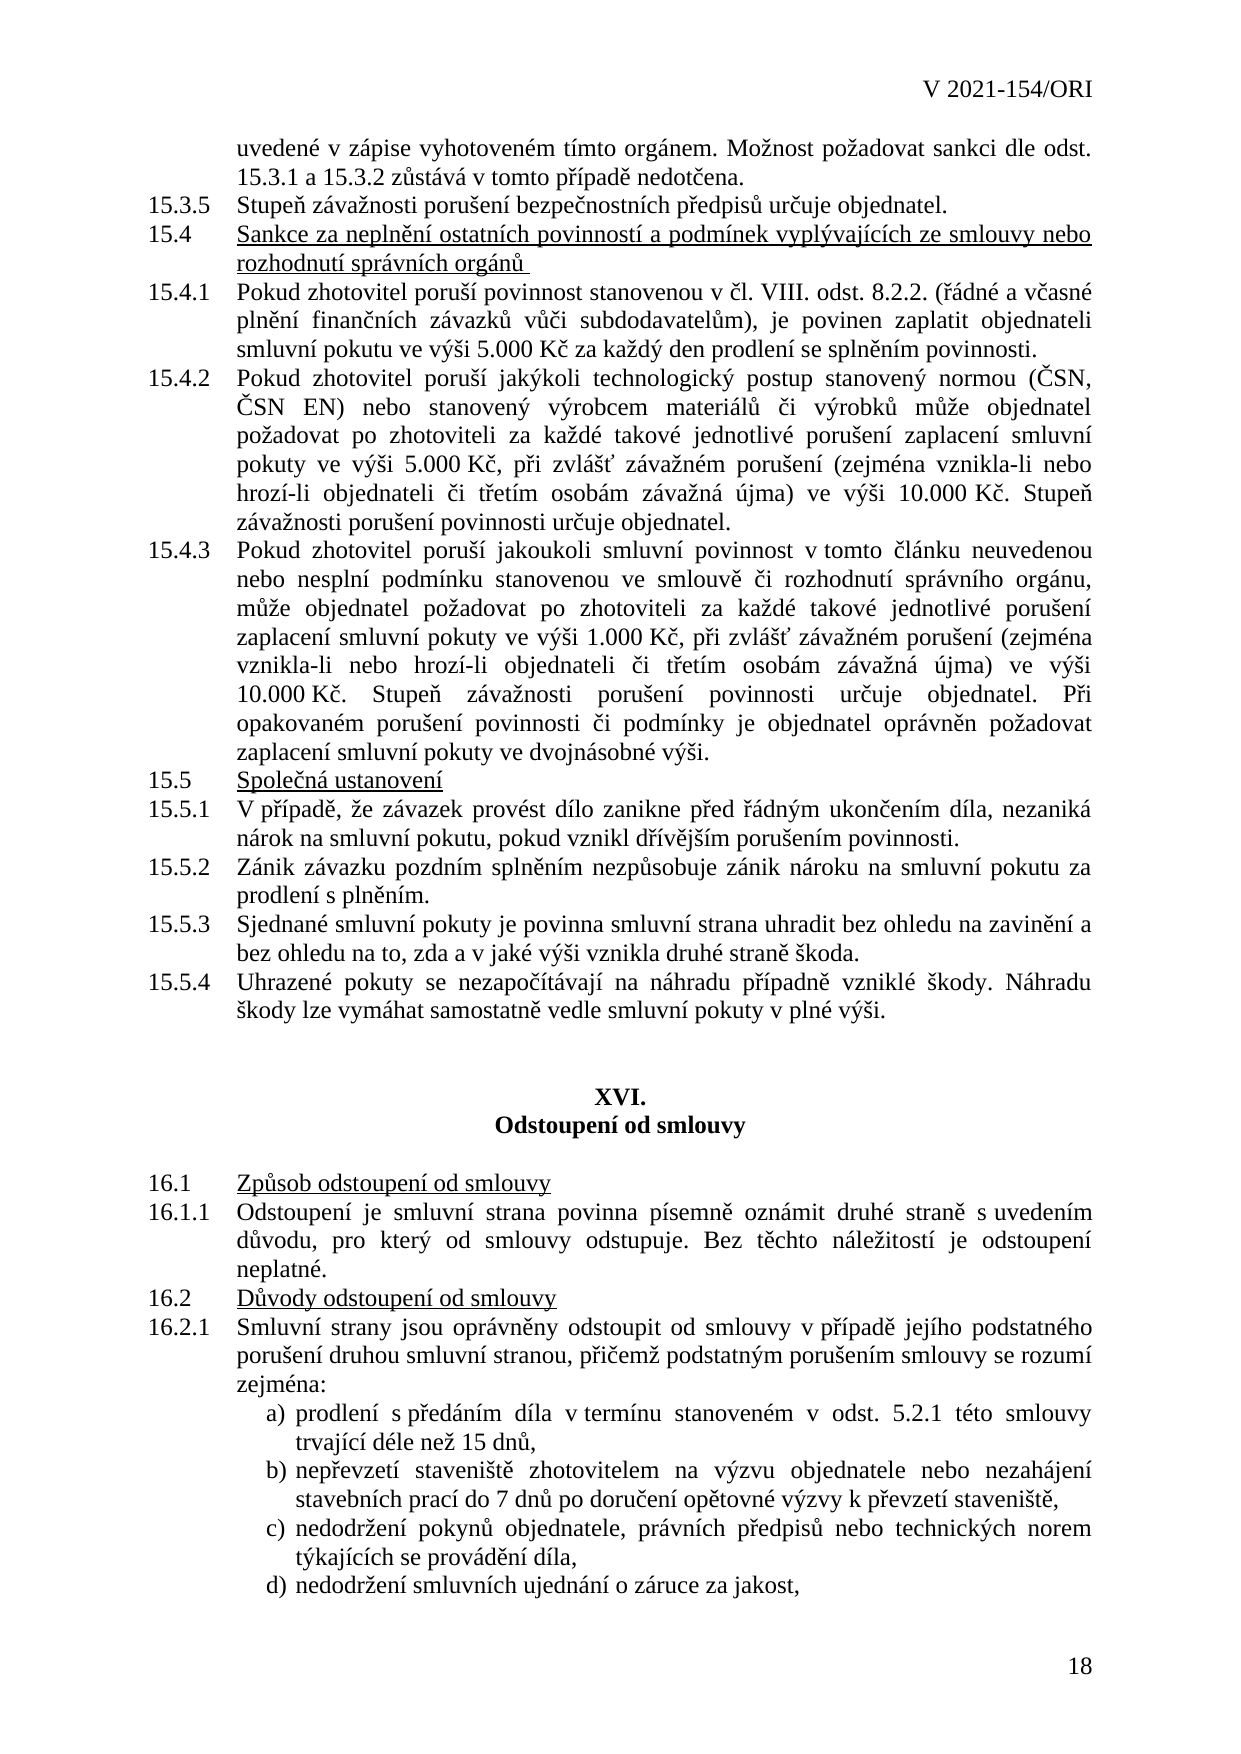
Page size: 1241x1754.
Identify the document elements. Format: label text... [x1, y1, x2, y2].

text 15.5.1 V případě, že závazek provést dílo zanikne před řádným ukončením díla, nezaniká nárok na smluvní pokutu, pokud vznikl dřívějším porušením povinnosti. [148, 794, 1092, 852]
text d) nedodržení smluvních ujednání o záruce za jakost, [266, 1570, 1092, 1599]
text 15.5.2 Zánik závazku pozdním splněním nezpůsobuje zánik nároku na smluvní pokutu za prodlení s plněním. [148, 852, 1092, 909]
text 15.5.3 Sjednané smluvní pokuty je povinna smluvní strana uhradit bez ohledu na zavinění a bez ohledu na to, zda a v jaké výši vznikla druhé straně škoda. [148, 909, 1092, 967]
text a) prodlení s předáním díla v termínu stanoveném v odst. 5.2.1 této smlouvy trvající déle než 15 dnů, [266, 1398, 1092, 1455]
text XVI. [148, 1082, 1092, 1110]
text 15.4 Sankce za neplnění ostatních povinností a podmínek vyplývajících ze smlouvy nebo rozhodnutí správních orgánů [148, 219, 1092, 277]
text 15.4.2 Pokud zhotovitel poruší jakýkoli technologický postup stanovený normou (ČSN, ČSN EN) nebo stanovený výrobcem materiálů či výrobků může objednatel požadovat po zhotoviteli za každé takové jednotlivé porušení zaplacení smluvní pokuty ve výši 5.000 Kč, při zvlášť závažném porušení (zejména vznikla-li nebo hrozí-li objednateli či třetím osobám závažná újma) ve výši 10.000 Kč. Stupeň závažnosti porušení povinnosti určuje objednatel. [148, 363, 1092, 535]
text 15.4.1 Pokud zhotovitel poruší povinnost stanovenou v čl. VIII. odst. 8.2.2. (řádné a včasné plnění finančních závazků vůči subdodavatelům), je povinen zaplatit objednateli smluvní pokutu ve výši 5.000 Kč za každý den prodlení se splněním povinnosti. [148, 277, 1092, 363]
text 15.5 Společná ustanovení [148, 765, 1092, 794]
text b) nepřevzetí staveniště zhotovitelem na výzvu objednatele nebo nezahájení stavebních prací do 7 dnů po doručení opětovné výzvy k převzetí staveniště, [266, 1455, 1092, 1513]
text Odstoupení od smlouvy [148, 1110, 1092, 1139]
text 15.5.4 Uhrazené pokuty se nezapočítávají na náhradu případně vzniklé škody. Náhradu škody lze vymáhat samostatně vedle smluvní pokuty v plné výši. [148, 967, 1092, 1024]
text c) nedodržení pokynů objednatele, právních předpisů nebo technických norem týkajících se provádění díla, [266, 1513, 1092, 1570]
subtitle 16.1 Způsob odstoupení od smlouvy [148, 1168, 1092, 1197]
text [148, 133, 1092, 190]
text 16.2.1 Smluvní strany jsou oprávněny odstoupit od smlouvy v případě jejího podstatného porušení druhou smluvní stranou, přičemž podstatným porušením smlouvy se rozumí zejména: [148, 1312, 1092, 1398]
text 16.2 Důvody odstoupení od smlouvy [148, 1283, 1092, 1312]
text 15.3.5 Stupeň závažnosti porušení bezpečnostních předpisů určuje objednatel. [148, 190, 1092, 219]
text 15.4.3 Pokud zhotovitel poruší jakoukoli smluvní povinnost v tomto článku neuvedenou nebo nesplní podmínku stanovenou ve smlouvě či rozhodnutí správního orgánu, může objednatel požadovat po zhotoviteli za každé takové jednotlivé porušení zaplacení smluvní pokuty ve výši 1.000 Kč, při zvlášť závažném porušení (zejména vznikla-li nebo hrozí-li objednateli či třetím osobám závažná újma) ve výši 10.000 Kč. Stupeň závažnosti porušení povinnosti určuje objednatel. Při opakovaném porušení povinnosti či podmínky je objednatel oprávněn požadovat zaplacení smluvní pokuty ve dvojnásobné výši. [148, 535, 1092, 765]
subtitle 16.1.1 Odstoupení je smluvní strana povinna písemně oznámit druhé straně s uvedením důvodu, pro který od smlouvy odstupuje. Bez těchto náležitostí je odstoupení neplatné. [148, 1197, 1092, 1283]
